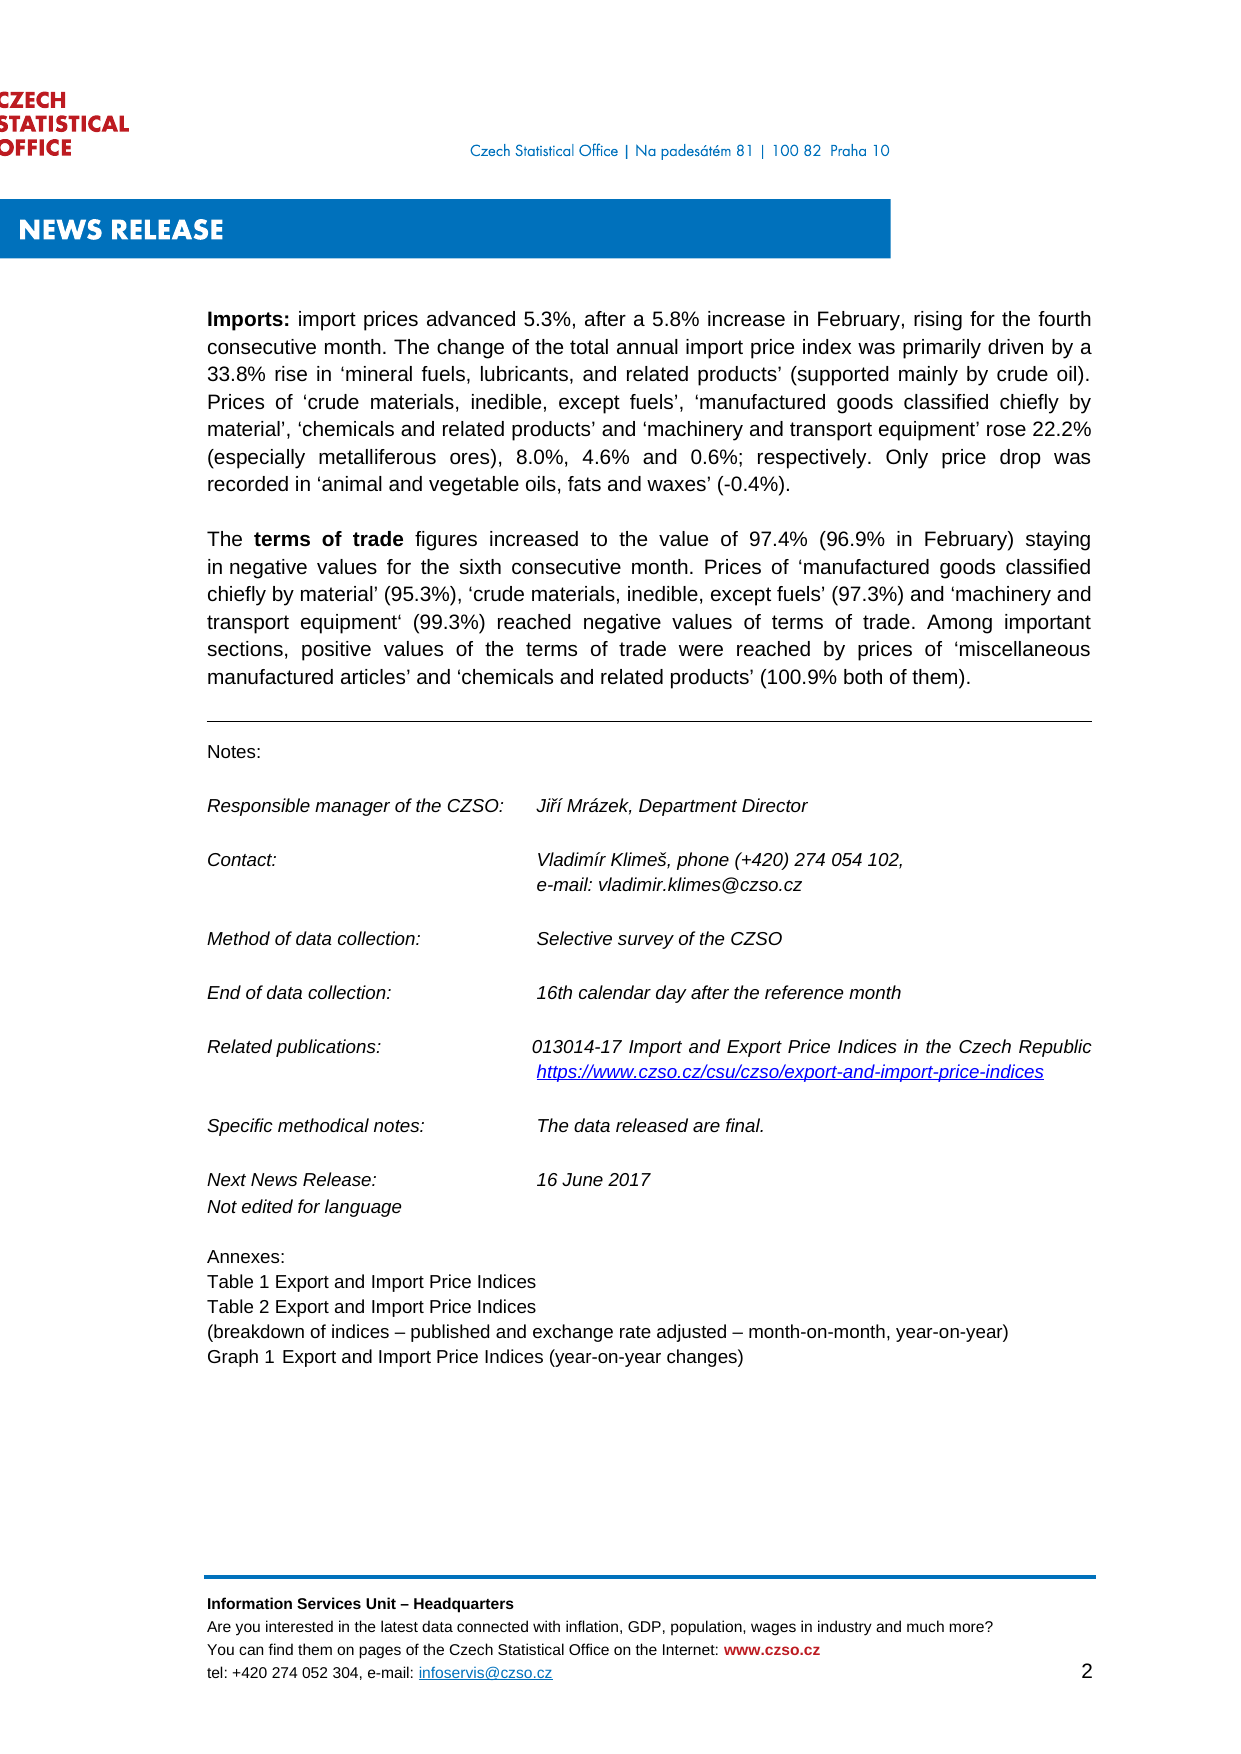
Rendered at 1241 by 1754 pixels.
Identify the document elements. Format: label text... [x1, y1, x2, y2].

text The terms of trade figures increased to the value of 97.4% (96.9% in February) staying in negative values for the sixth consecutive month. Prices of ‘manufactured goods classified chiefly by material’ (95.3%), ‘crude materials, inedible, except fuels’ (97.3%) and ‘machinery and transport equipment‘ (99.3%) reached negative values of terms of trade. Among important sections, positive values of the terms of trade were reached by prices of ‘miscellaneous manufactured articles’ and ‘chemicals and related products’ (100.9% both of them). [207, 527, 1092, 688]
text Not edited for language [207, 1193, 1092, 1218]
text (breakdown of indices – published and exchange rate adjusted – month-on-month, year-on-year) [207, 1318, 1092, 1343]
text Imports: import prices advanced 5.3%, after a 5.8% increase in February, rising for the fourth consecutive month. The change of the total annual import price index was primarily driven by a 33.8% rise in ‘mineral fuels, lubricants, and related products’ (supported mainly by crude oil). Prices of ‘crude materials, inedible, except fuels’, ‘manufactured goods classified chiefly by material’, ‘chemicals and related products’ and ‘machinery and transport equipment’ rose 22.2% (especially metalliferous ores), 8.0%, 4.6% and 0.6%; respectively. Only price drop was recorded in ‘animal and vegetable oils, fats and waxes’ (-0.4%). [207, 307, 1092, 496]
text Notes: [207, 722, 1092, 763]
text Related publications: 013014-17 Import and Export Price Indices in the Czech Republic https://www.czso.cz/csu/czso/export-and-import-price-indices [207, 1016, 1092, 1082]
text Next News Release: 16 June 2017 [207, 1148, 1092, 1190]
text Method of data collection: Selective survey of the CZSO [207, 908, 1092, 949]
text Annexes: [207, 1243, 1092, 1268]
text Specific methodical notes: The data released are final. [207, 1094, 1092, 1136]
text Table 2 Export and Import Price Indices [207, 1293, 1092, 1318]
text End of data collection: 16th calendar day after the reference month [207, 962, 1092, 1003]
text Graph 1 Export and Import Price Indices (year-on-year changes) [207, 1343, 1092, 1368]
text Contact: Vladimír Klimeš, phone (+420) 274 054 102, e-mail: vladimir.klimes@czso.cz [207, 829, 1092, 895]
text Table 1 Export and Import Price Indices [207, 1268, 1092, 1293]
text Responsible manager of the CZSO: Jiří Mrázek, Department Director [207, 775, 1092, 817]
